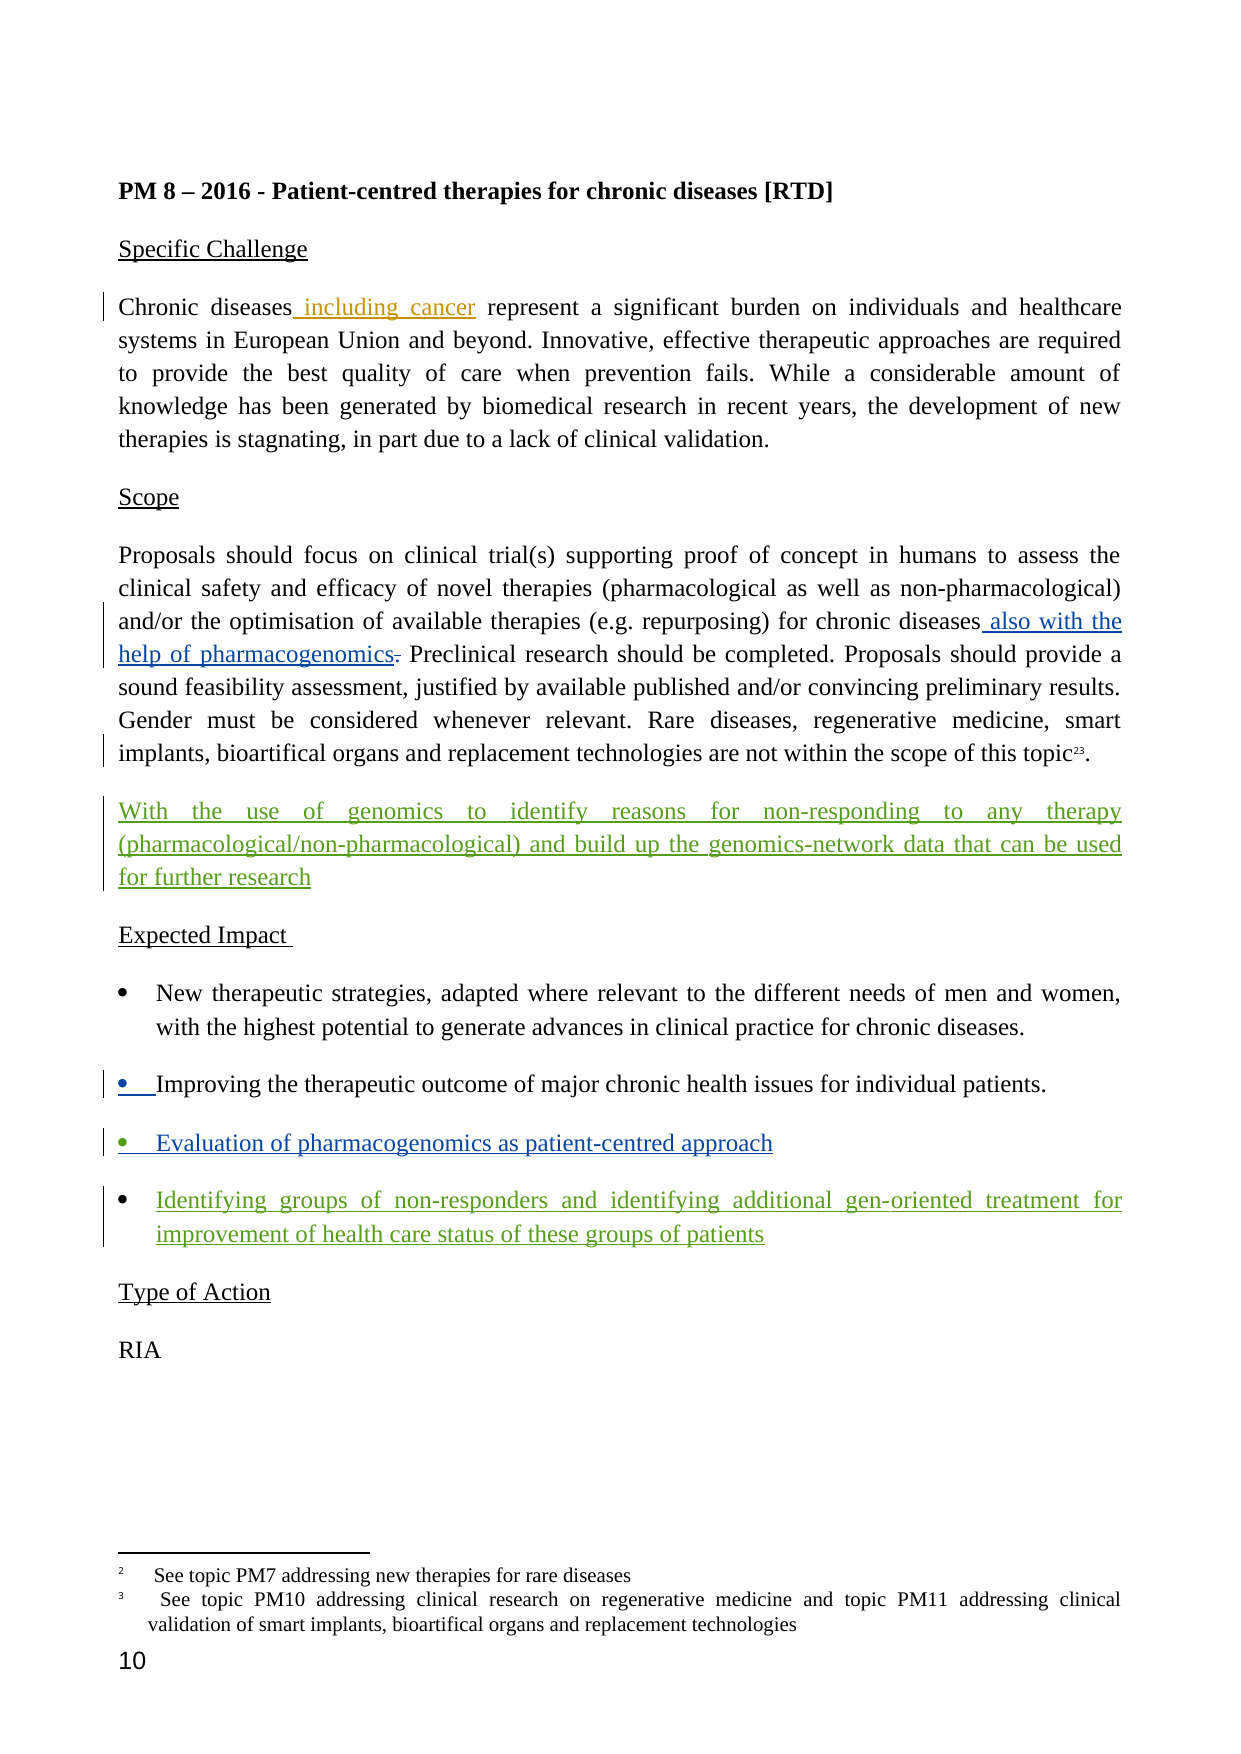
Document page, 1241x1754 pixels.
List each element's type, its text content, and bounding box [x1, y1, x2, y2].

text Specific Challenge [118, 234, 1122, 263]
text Proposals should focus on clinical trial(s) supporting proof of concept in humans to assess the clinical safety and efficacy of novel therapies (pharmacological as well as non-pharmacological) and/or the optimisation of available therapies (e.g. repurposing) for chronic diseases Preclinical research should be completed. Proposals should provide a sound feasibility assessment, justified by available published and/or convincing preliminary results. Gender must be considered whenever relevant. Rare diseases, regenerative medicine, smart implants, bioartifical organs and replacement technologies are not within the scope of this topic. [118, 540, 1122, 767]
list New therapeutic strategies, adapted where relevant to the different needs of men and women, with the highest potential to generate advances in clinical practice for chronic diseases. [118, 978, 1122, 1040]
text RIA [118, 1335, 1122, 1363]
text Scope [118, 482, 1122, 511]
text Expected Impact [118, 921, 1122, 949]
text PM 8 – 2016 - Patient-centred therapies for chronic diseases [RTD] [118, 176, 1122, 205]
text Chronic diseases represent a significant burden on individuals and healthcare systems in European Union and beyond. Innovative, effective therapeutic approaches are required to provide the best quality of care when prevention fails. While a considerable amount of knowledge has been generated by biomedical research in recent years, the development of new therapies is stagnating, in part due to a lack of clinical validation. [118, 292, 1122, 453]
text Type of Action [118, 1277, 1122, 1305]
list Improving the therapeutic outcome of major chronic health issues for individual patients. [118, 1069, 1122, 1098]
